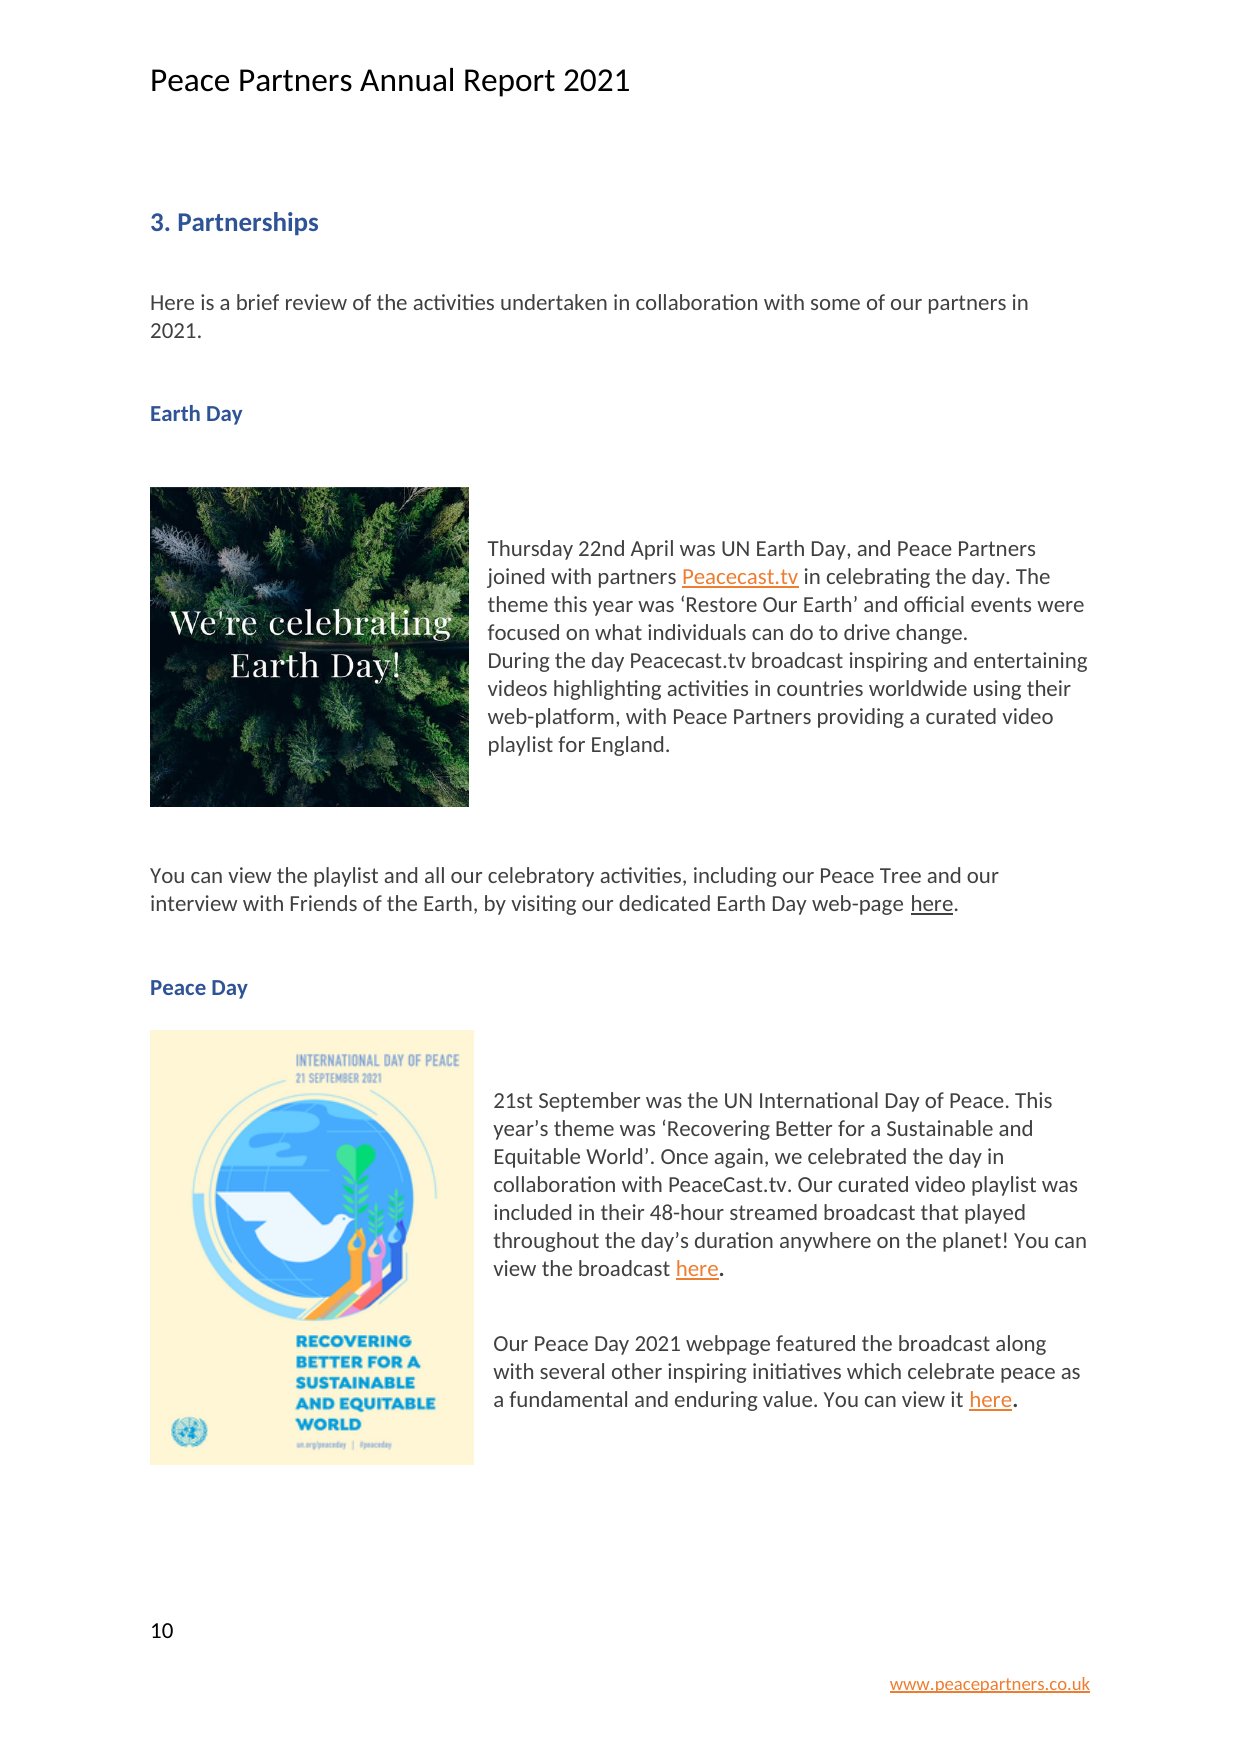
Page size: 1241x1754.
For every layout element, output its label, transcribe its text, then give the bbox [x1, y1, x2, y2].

text You can view the playlist and all our celebratory activities, including our Peace Tree and our interview with Friends of the Earth, by visiting our dedicated Earth Day web-page here. [150, 861, 1090, 917]
text Peace Day [150, 973, 1090, 1001]
text 21st September was the UN International Day of Peace. This year’s theme was ‘Recovering Better for a Sustainable and Equitable World’. Once again, we celebrated the day in collaboration with PeaceCast.tv. Our curated video playlist was included in their 48-hour streamed broadcast that played throughout the day’s duration anywhere on the planet! You can view the broadcast here. [475, 1086, 1090, 1282]
text Our Peace Day 2021 webpage featured the broadcast along with several other inspiring initiatives which celebrate peace as a fundamental and enduring value. You can view it here. [475, 1329, 1090, 1413]
text Earth Day [150, 399, 1090, 427]
picture [150, 1030, 475, 1465]
picture [150, 487, 469, 807]
text Here is a brief review of the activities undertaken in collaboration with some of our partners in 2021. [150, 288, 1090, 344]
text During the day Peacecast.tv broadcast inspiring and entertaining videos highlighting activities in countries worldwide using their web-platform, with Peace Partners providing a curated video playlist for England. [469, 646, 1090, 758]
text Thursday 22nd April was UN Earth Day, and Peace Partners joined with partners Peacecast.tv in celebrating the day. The theme this year was ‘Restore Our Earth’ and official events were focused on what individuals can do to drive change. [469, 534, 1090, 646]
subtitle 3. Partnerships [150, 205, 1090, 238]
